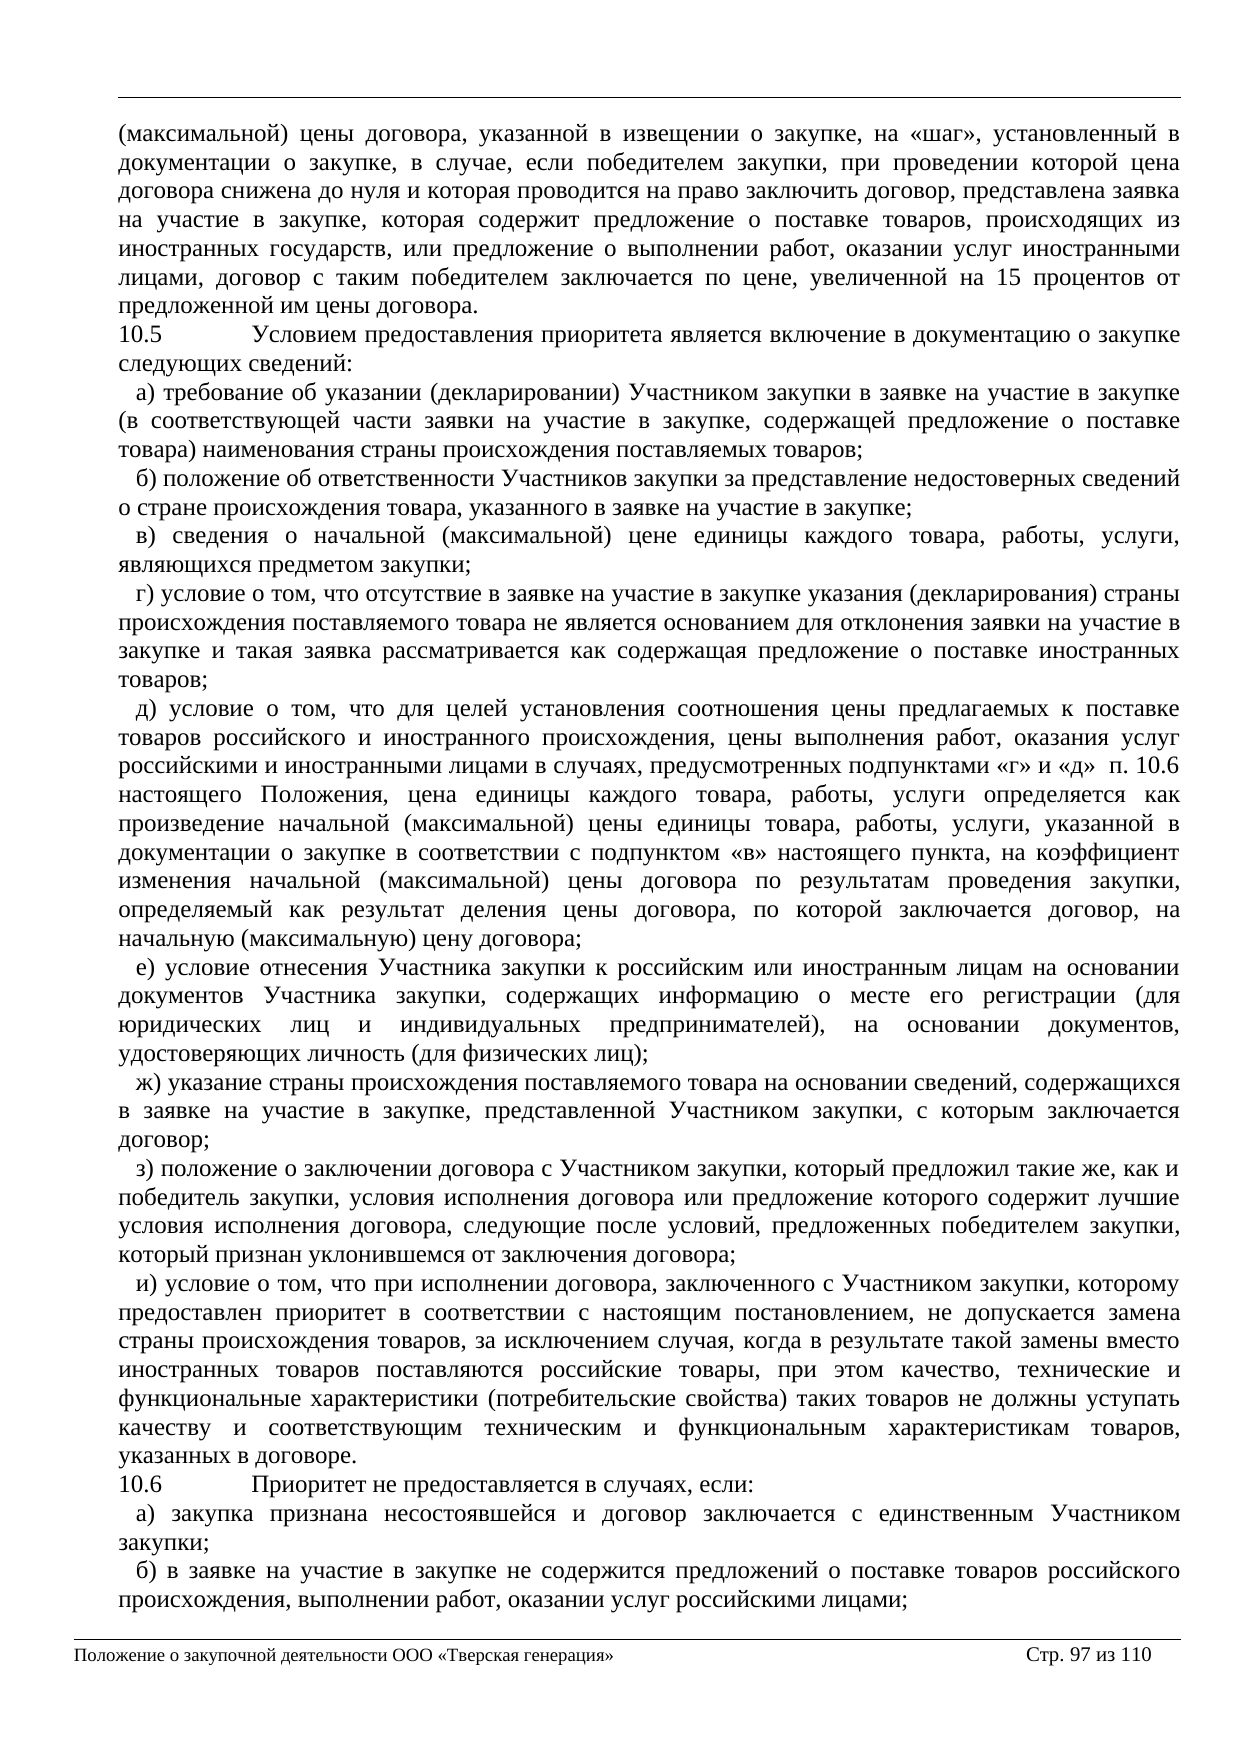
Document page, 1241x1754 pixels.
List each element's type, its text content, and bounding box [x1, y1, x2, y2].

text б) положение об ответственности Участников закупки за представление недостоверных сведений о стране происхождения товара, указанного в заявке на участие в закупке; [118, 463, 1181, 521]
text е) условие отнесения Участника закупки к российским или иностранным лицам на основании документов Участника закупки, содержащих информацию о месте его регистрации (для юридических лиц и индивидуальных предпринимателей), на основании документов, удостоверяющих личность (для физических лиц); [118, 952, 1181, 1067]
text и) условие о том, что при исполнении договора, заключенного с Участником закупки, которому предоставлен приоритет в соответствии с настоящим постановлением, не допускается замена страны происхождения товаров, за исключением случая, когда в результате такой замены вместо иностранных товаров поставляются российские товары, при этом качество, технические и функциональные характеристики (потребительские свойства) таких товаров не должны уступать качеству и соответствующим техническим и функциональным характеристикам товаров, указанных в договоре. [118, 1268, 1181, 1469]
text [118, 118, 1181, 319]
text ж) указание страны происхождения поставляемого товара на основании сведений, содержащихся в заявке на участие в закупке, представленной Участником закупки, с которым заключается договор; [118, 1067, 1181, 1153]
text г) условие о том, что отсутствие в заявке на участие в закупке указания (декларирования) страны происхождения поставляемого товара не является основанием для отклонения заявки на участие в закупке и такая заявка рассматривается как содержащая предложение о поставке иностранных товаров; [118, 578, 1181, 693]
text а) требование об указании (декларировании) Участником закупки в заявке на участие в закупке (в соответствующей части заявки на участие в закупке, содержащей предложение о поставке товара) наименования страны происхождения поставляемых товаров; [118, 377, 1181, 463]
text б) в заявке на участие в закупке не содержится предложений о поставке товаров российского происхождения, выполнении работ, оказании услуг российскими лицами; [118, 1556, 1181, 1613]
text д) условие о том, что для целей установления соотношения цены предлагаемых к поставке товаров российского и иностранного происхождения, цены выполнения работ, оказания услуг российскими и иностранными лицами в случаях, предусмотренных подпунктами «г» и «д» п. 10.6 настоящего Положения, цена единицы каждого товара, работы, услуги определяется как произведение начальной (максимальной) цены единицы товара, работы, услуги, указанной в документации о закупке в соответствии с подпунктом «в» настоящего пункта, на коэффициент изменения начальной (максимальной) цены договора по результатам проведения закупки, определяемый как результат деления цены договора, по которой заключается договор, на начальную (максимальную) цену договора; [118, 693, 1181, 952]
text а) закупка признана несостоявшейся и договор заключается с единственным Участником закупки; [118, 1498, 1181, 1556]
text в) сведения о начальной (максимальной) цене единицы каждого товара, работы, услуги, являющихся предметом закупки; [118, 521, 1181, 578]
text 10.6 Приоритет не предоставляется в случаях, если: [118, 1469, 1181, 1498]
text з) положение о заключении договора с Участником закупки, который предложил такие же, как и победитель закупки, условия исполнения договора или предложение которого содержит лучшие условия исполнения договора, следующие после условий, предложенных победителем закупки, который признан уклонившемся от заключения договора; [118, 1153, 1181, 1268]
text 10.5 Условием предоставления приоритета является включение в документацию о закупке следующих сведений: [118, 319, 1181, 377]
